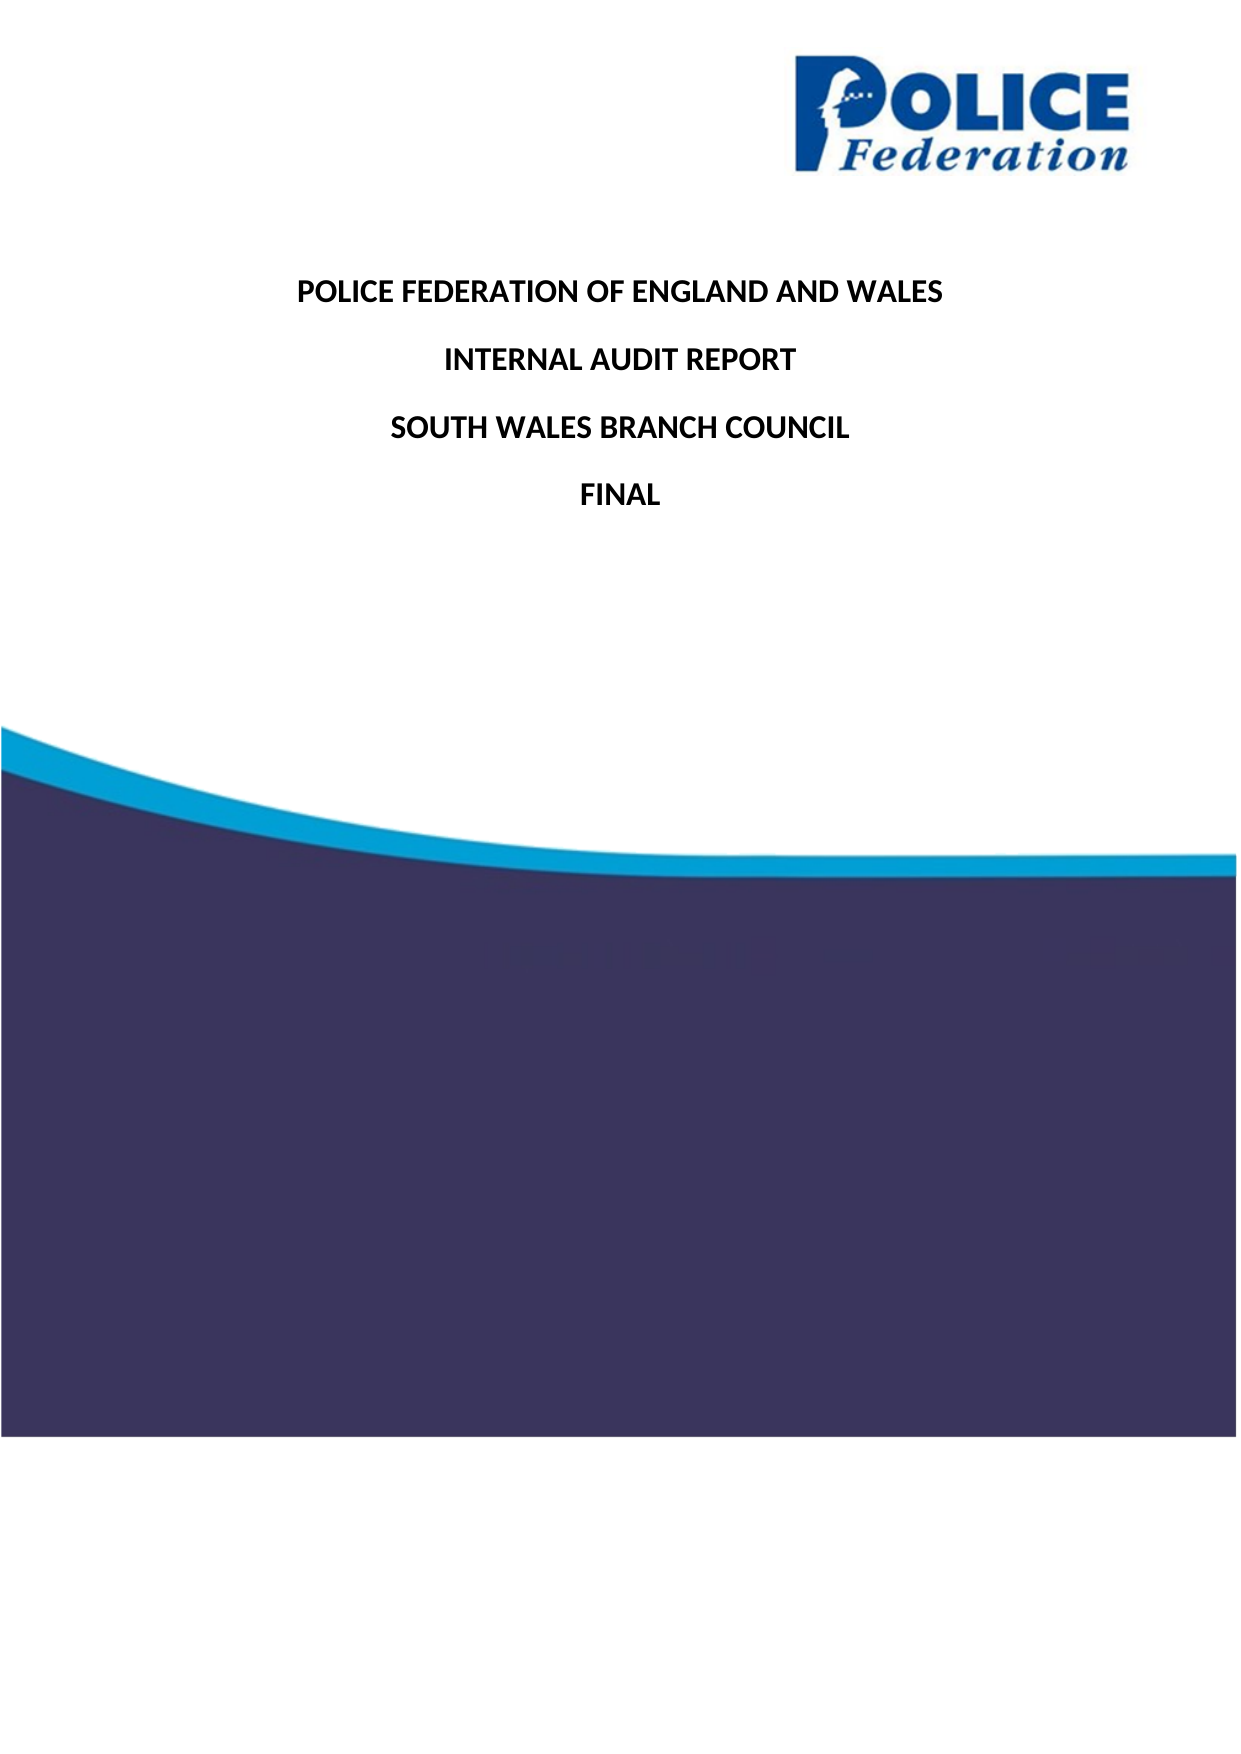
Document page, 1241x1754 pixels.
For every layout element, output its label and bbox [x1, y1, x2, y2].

picture [0, 717, 1236, 1441]
picture [782, 47, 1157, 175]
